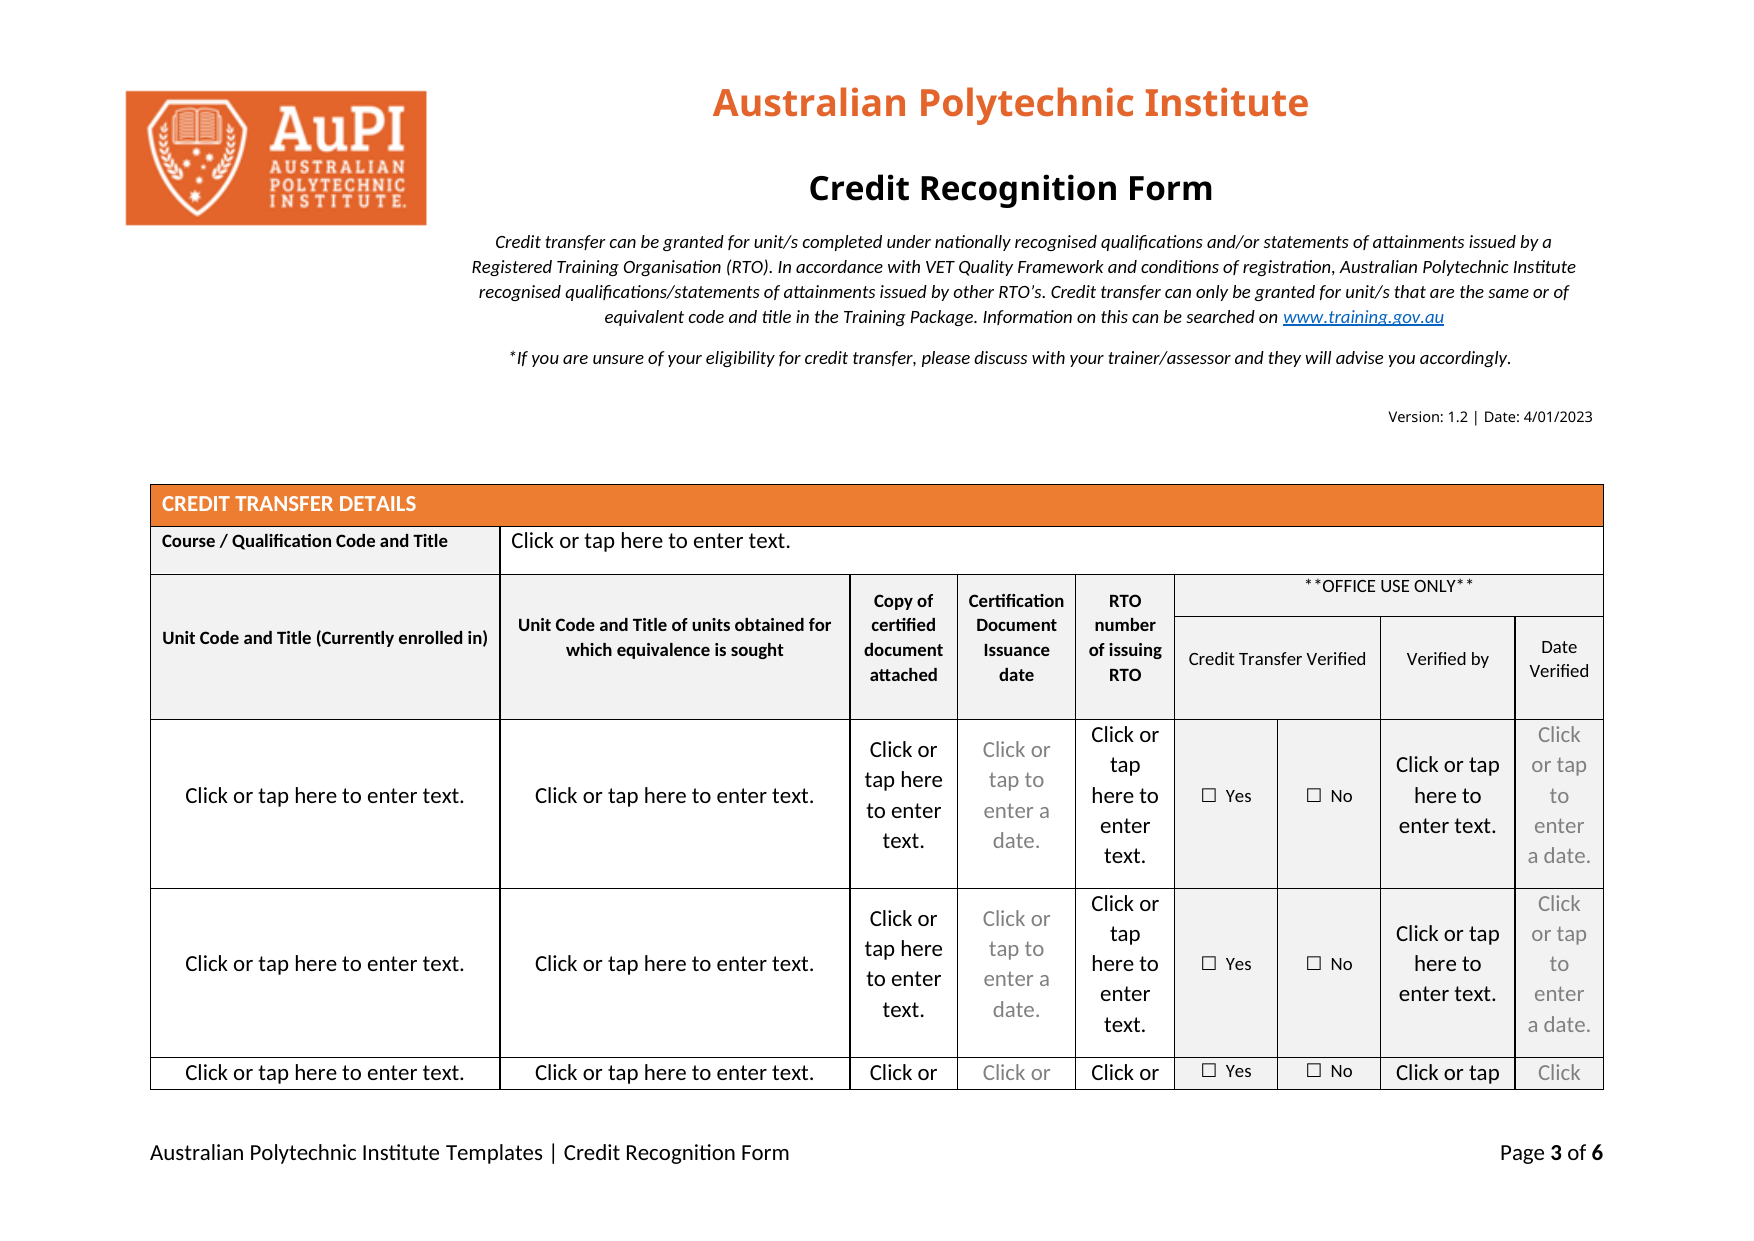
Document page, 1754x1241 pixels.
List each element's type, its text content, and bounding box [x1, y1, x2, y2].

table_cell Credit Transfer Verified [1175, 617, 1380, 719]
table_cell Course / Qualification Code and Title [151, 527, 499, 573]
table_cell RTO number of issuing RTO [1076, 575, 1174, 719]
table_cell No [1278, 1058, 1380, 1089]
table_cell Certification Document Issuance date [958, 575, 1075, 719]
table_cell Yes [1175, 720, 1277, 888]
table_cell **OFFICE USE ONLY** [1175, 575, 1603, 616]
table_cell Copy of certified document attached [851, 575, 957, 719]
picture [123, 88, 430, 229]
table_cell No [1278, 720, 1380, 888]
table_header CREDIT TRANSFER DETAILS [151, 485, 1603, 526]
table_cell Yes [1175, 1058, 1277, 1089]
table_cell Yes [1175, 889, 1277, 1057]
table_cell Unit Code and Title of units obtained for which equivalence is sought [501, 575, 849, 719]
table_cell No [1278, 889, 1380, 1057]
table_cell Unit Code and Title (Currently enrolled in) [151, 575, 499, 719]
table_cell Date Verified [1516, 617, 1603, 719]
table_cell Verified by [1381, 617, 1514, 719]
